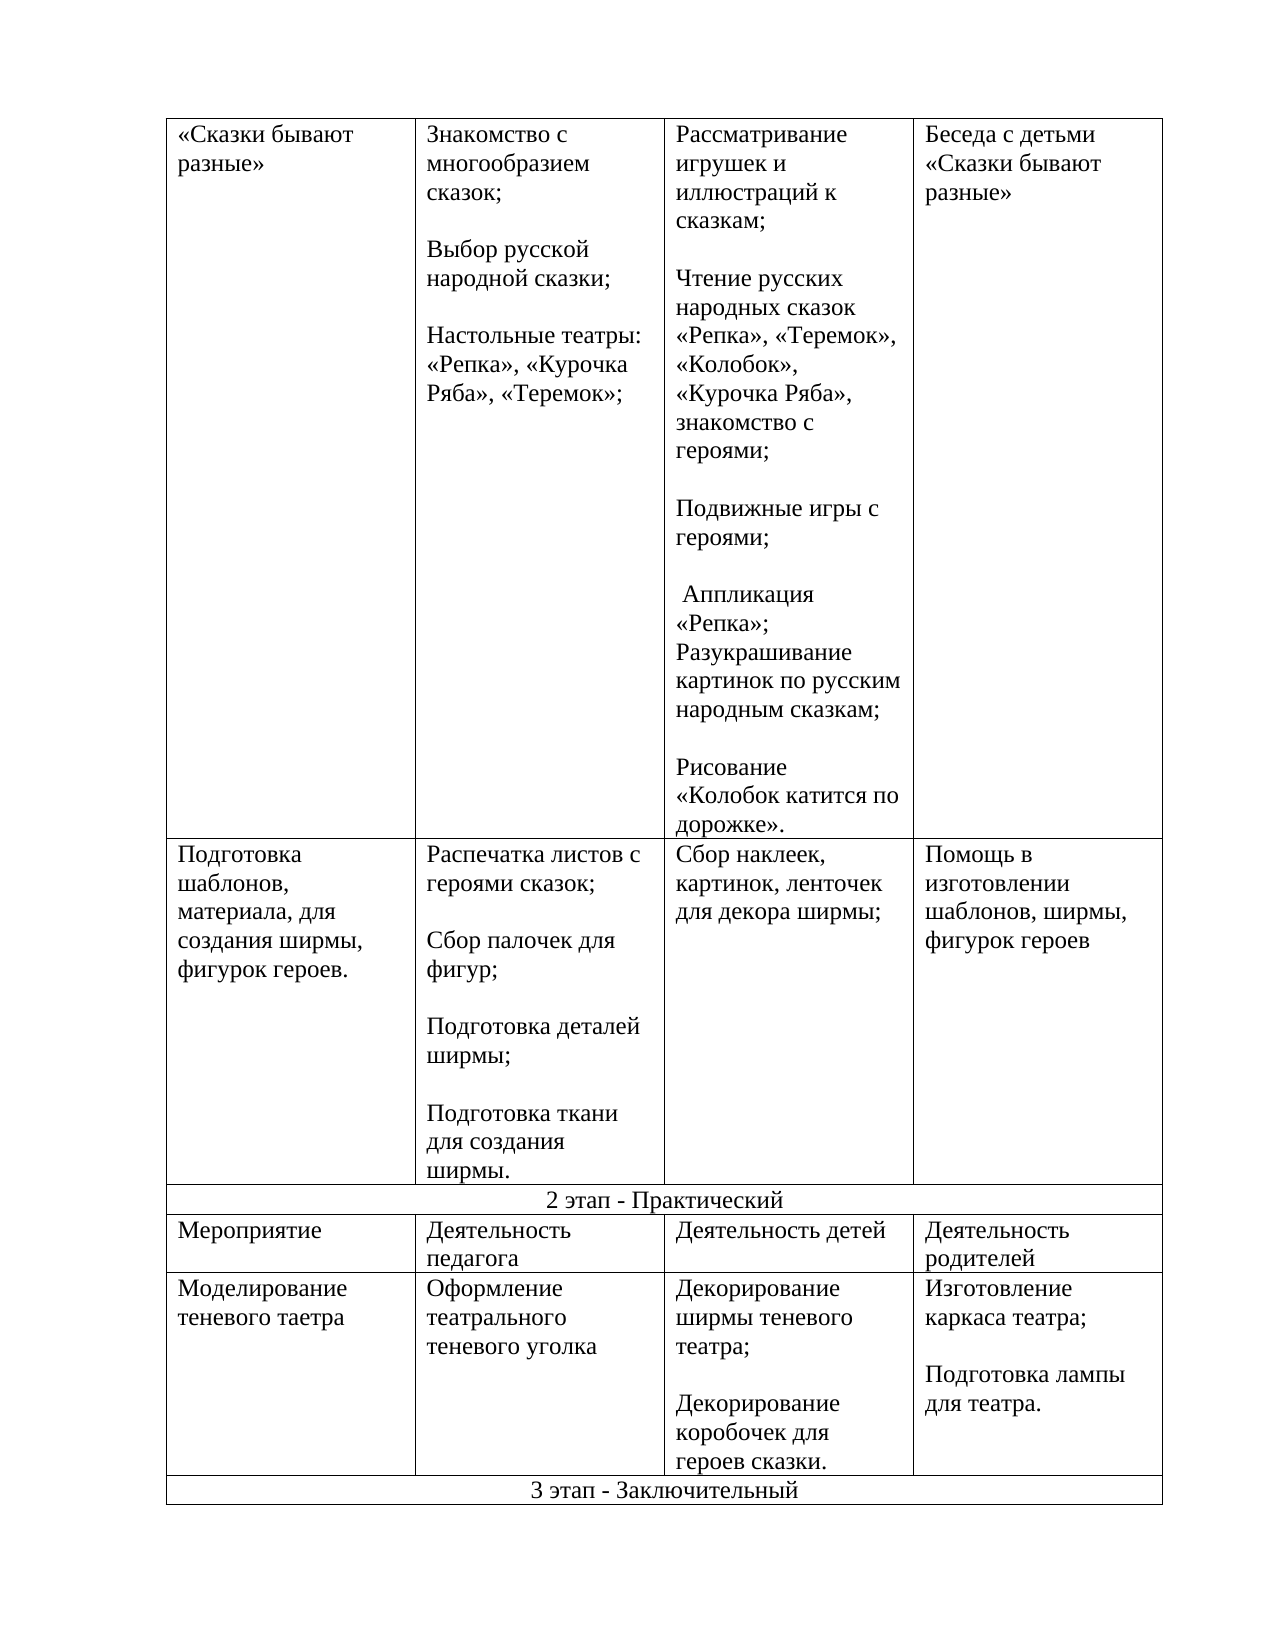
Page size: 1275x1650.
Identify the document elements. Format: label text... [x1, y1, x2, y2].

table_cell Беседа с детьми «Сказки бывают разные» [914, 119, 1162, 838]
table_cell Помощь в изготовлении шаблонов, ширмы, фигурок героев [914, 839, 1162, 1184]
table_cell Деятельность детей [665, 1215, 913, 1272]
table_cell Подготовка шаблонов, материала, для создания ширмы, фигурок героев. [167, 839, 415, 1184]
table_cell Моделирование теневого таетра [167, 1273, 415, 1474]
table_cell Распечатка листов с героями сказок; Сбор палочек для фигур; Подготовка деталей ширмы; Подготовка ткани для создания ширмы. [416, 839, 664, 1184]
table_cell Знакомство с многообразием сказок; Выбор русской народной сказки; Настольные театры: «Репка», «Курочка Ряба», «Теремок»; [416, 119, 664, 838]
table_cell 3 этап - Заключительный [167, 1476, 1162, 1504]
table_cell Декорирование ширмы теневого театра; Декорирование коробочек для героев сказки. [665, 1273, 913, 1474]
table_cell Оформление театрального теневого уголка [416, 1273, 664, 1474]
table_cell Сбор наклеек, картинок, ленточек для декора ширмы; [665, 839, 913, 1184]
table_cell Деятельность педагога [416, 1215, 664, 1272]
table_cell «Сказки бывают разные» [167, 119, 415, 838]
table_cell Изготовление каркаса театра; Подготовка лампы для театра. [914, 1273, 1162, 1474]
table_cell Деятельность родителей [914, 1215, 1162, 1272]
table_cell Рассматривание игрушек и иллюстраций к сказкам; Чтение русских народных сказок «Репка», «Теремок», «Колобок», «Курочка Ряба», знакомство с героями; Подвижные игры с героями; Аппликация «Репка»; Разукрашивание картинок по русским народным сказкам; Рисование «Колобок катится по дорожке». [665, 119, 913, 838]
table_cell 2 этап - Практический [167, 1185, 1162, 1214]
table_cell Мероприятие [167, 1215, 415, 1272]
